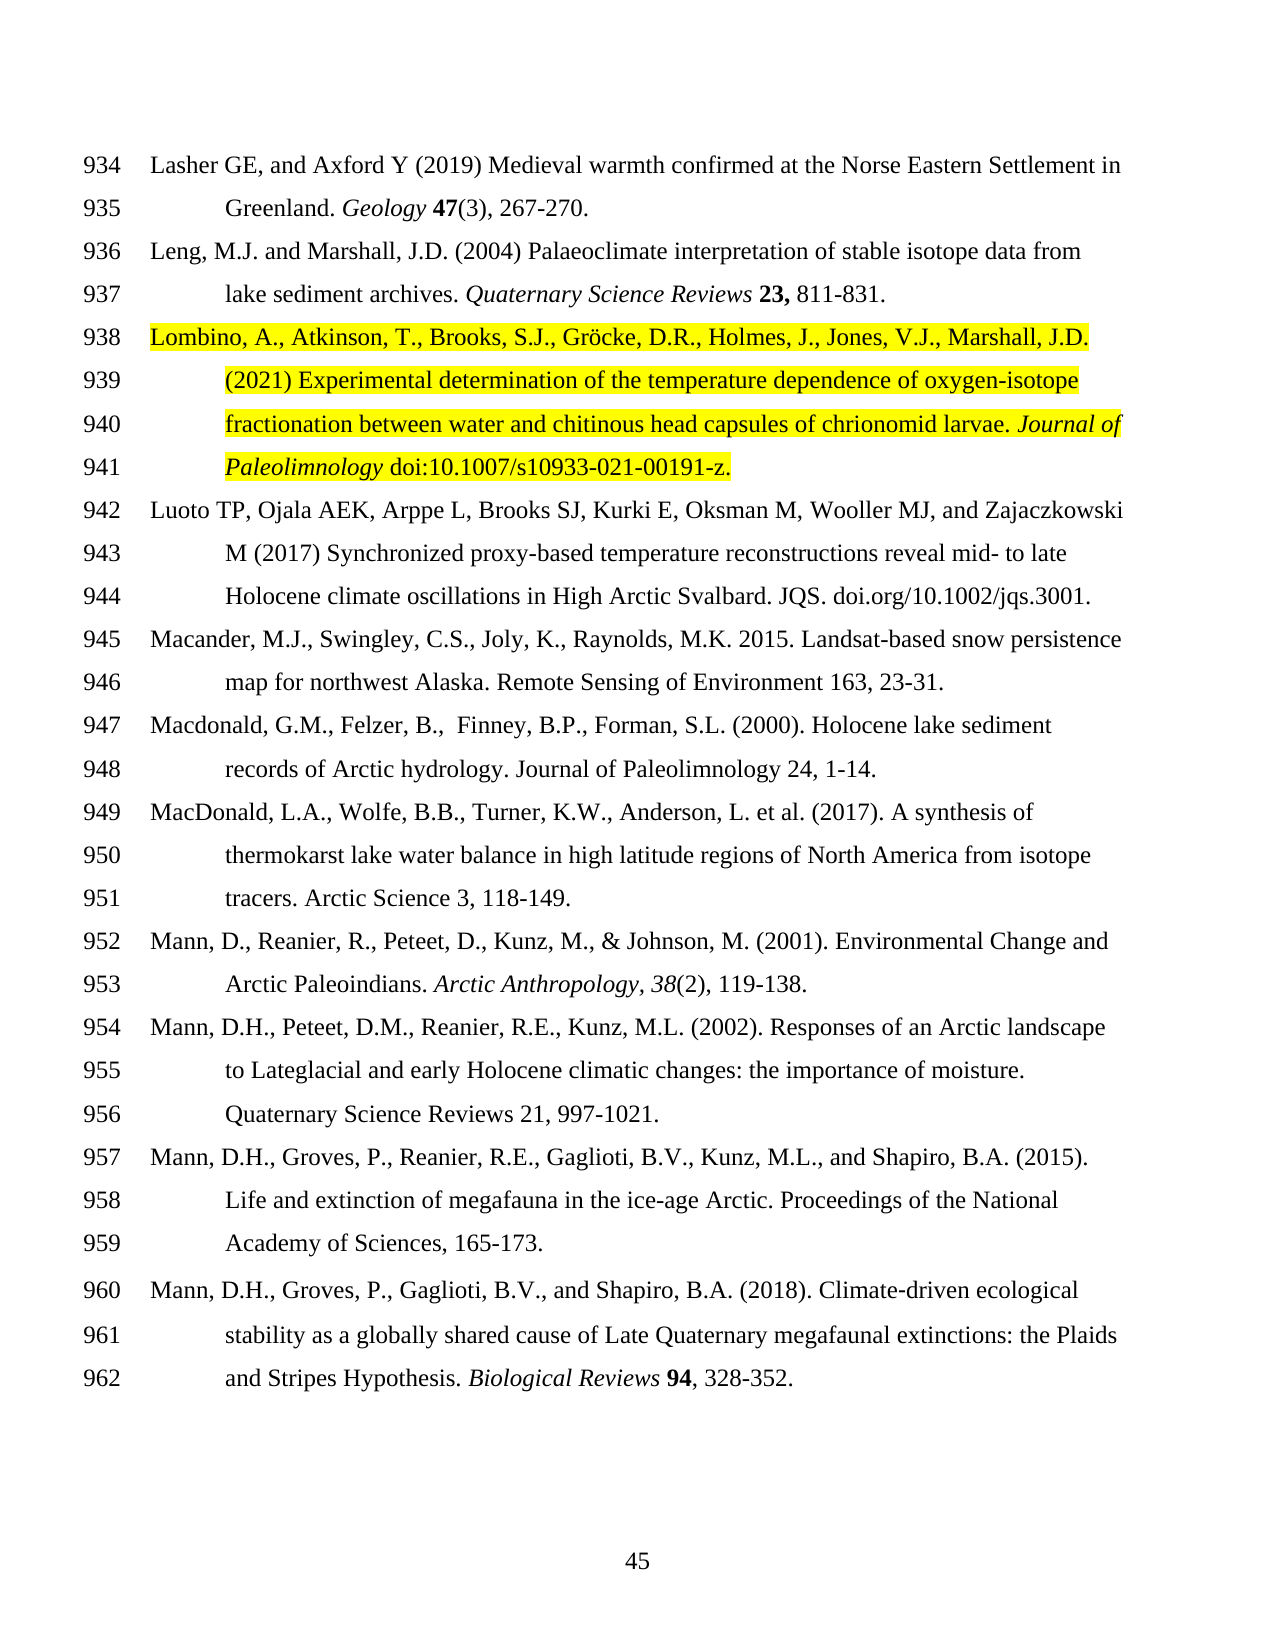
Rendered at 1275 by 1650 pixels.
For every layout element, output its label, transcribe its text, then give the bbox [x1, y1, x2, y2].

text MacDonald, L.A., Wolfe, B.B., Turner, K.W., Anderson, L. et al. (2017). A synthesis of thermokarst lake water balance in high latitude regions of North America from isotope tracers. Arctic Science 3, 118-149. [150, 797, 1125, 912]
text Luoto TP, Ojala AEK, Arppe L, Brooks SJ, Kurki E, Oksman M, Wooller MJ, and Zajaczkowski M (2017) Synchronized proxy-based temperature reconstructions reveal mid- to late Holocene climate oscillations in High Arctic Svalbard. JQS. doi.org/10.1002/jqs.3001. [150, 495, 1125, 610]
text Leng, M.J. and Marshall, J.D. (2004) Palaeoclimate interpretation of stable isotope data from lake sediment archives. Quaternary Science Reviews 23, 811-831. [150, 236, 1125, 308]
text Mann, D.H., Groves, P., Reanier, R.E., Gaglioti, B.V., Kunz, M.L., and Shapiro, B.A. (2015). Life and extinction of megafauna in the ice-age Arctic. Proceedings of the National Academy of Sciences, 165-173. [150, 1142, 1125, 1257]
text Macdonald, G.M., Felzer, B., Finney, B.P., Forman, S.L. (2000). Holocene lake sediment records of Arctic hydrology. Journal of Paleolimnology 24, 1-14. [150, 711, 1125, 782]
text Mann, D.H., Peteet, D.M., Reanier, R.E., Kunz, M.L. (2002). Responses of an Arctic landscape to Lateglacial and early Holocene climatic changes: the importance of moisture. Quaternary Science Reviews 21, 997-1021. [150, 1012, 1125, 1127]
text Mann, D.H., Groves, P., Gaglioti, B.V., and Shapiro, B.A. (2018). Climate‐driven ecological stability as a globally shared cause of Late Quaternary megafaunal extinctions: the Plaids and Stripes Hypothesis. Biological Reviews 94, 328-352. [150, 1271, 1125, 1392]
text Macander, M.J., Swingley, C.S., Joly, K., Raynolds, M.K. 2015. Landsat-based snow persistence map for northwest Alaska. Remote Sensing of Environment 163, 23-31. [150, 624, 1125, 696]
text Lasher GE, and Axford Y (2019) Medieval warmth confirmed at the Norse Eastern Settlement in Greenland. Geology 47(3), 267-270. [150, 150, 1125, 222]
text Mann, D., Reanier, R., Peteet, D., Kunz, M., & Johnson, M. (2001). Environmental Change and Arctic Paleoindians. Arctic Anthropology, 38(2), 119-138. [150, 926, 1125, 998]
text Lombino, A., Atkinson, T., Brooks, S.J., Gröcke, D.R., Holmes, J., Jones, V.J., Marshall, J.D. (2021) Experimental determination of the temperature dependence of oxygen-isotope fractionation between water and chitinous head capsules of chrionomid larvae. Journal of Paleolimnology doi:10.1007/s10933-021-00191-z. [150, 322, 1125, 481]
